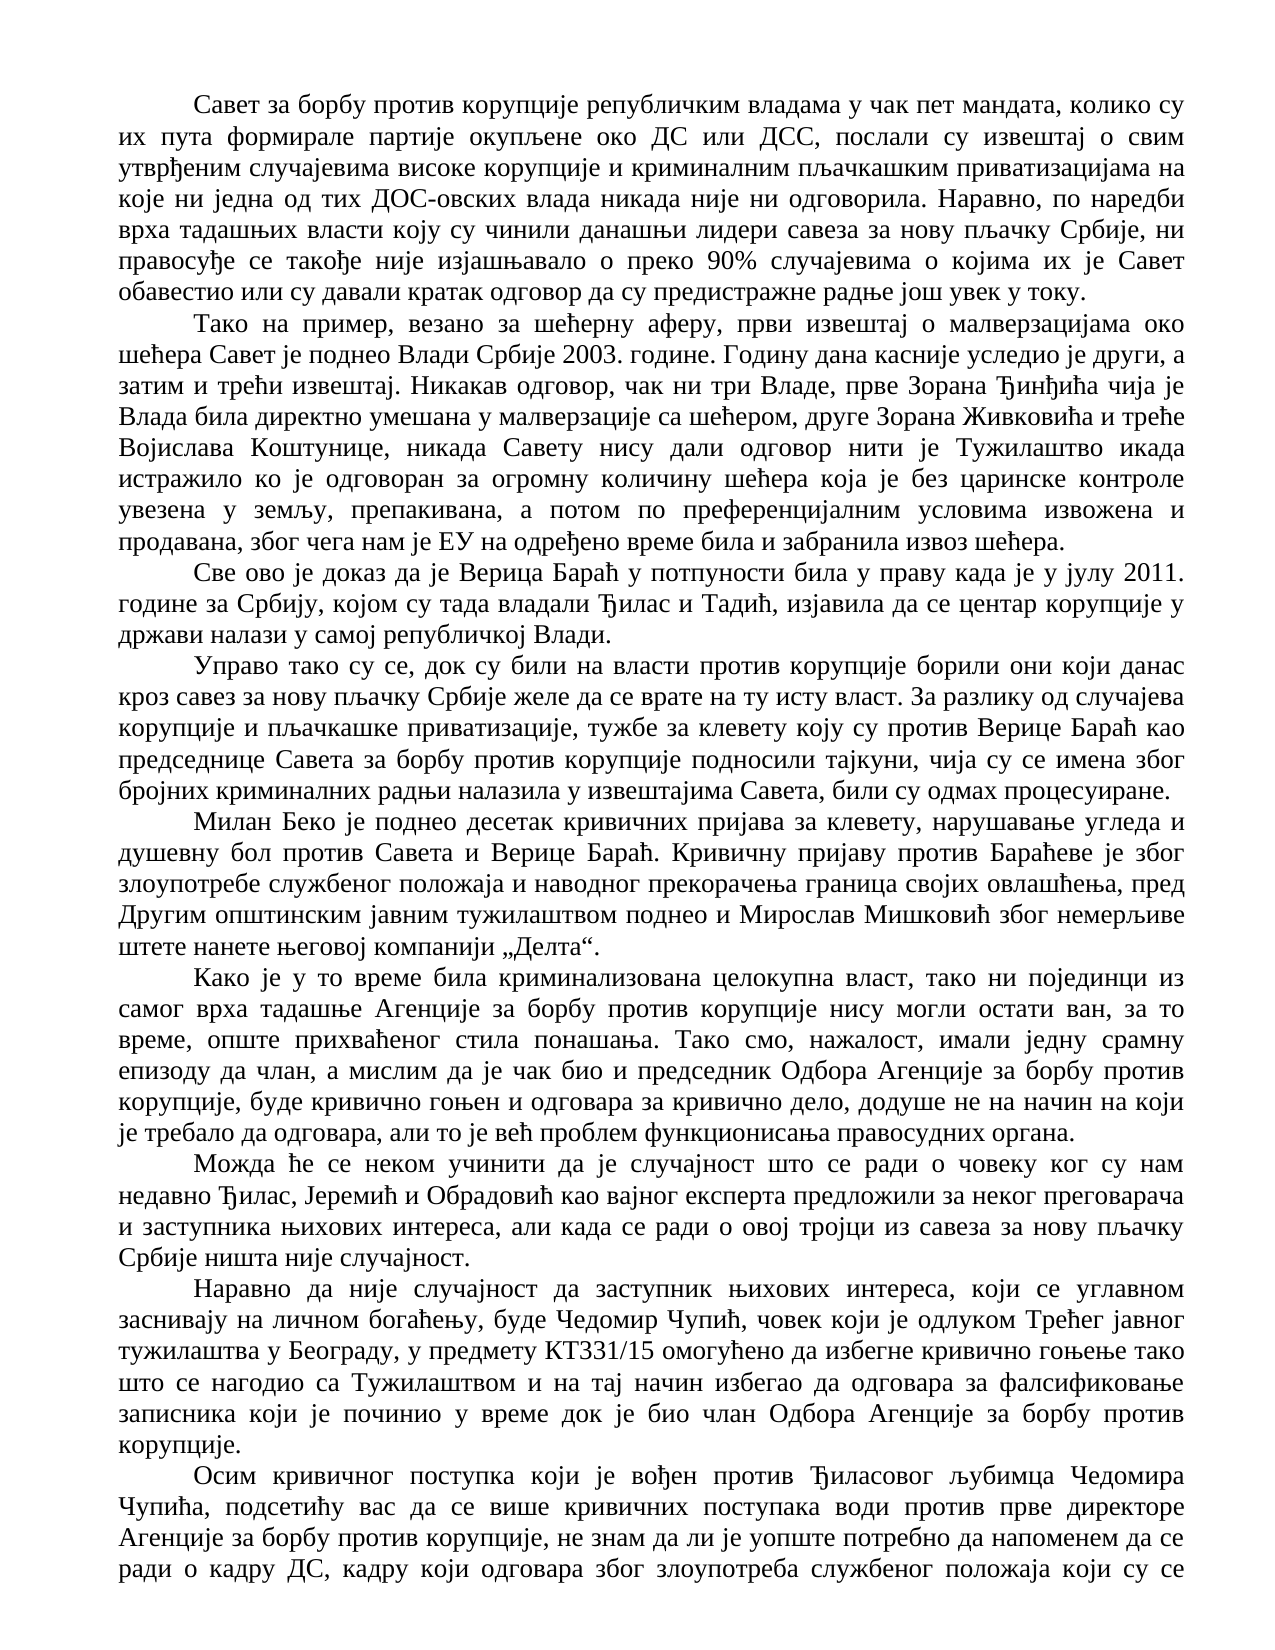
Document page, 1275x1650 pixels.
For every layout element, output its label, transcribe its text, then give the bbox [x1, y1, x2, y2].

text Управо тако су се, док су били на власти против корупције борили они који данас кроз савез за нову пљачку Србије желе да се врате на ту исту власт. За разлику од случајева корупције и пљачкашке приватизације, тужбе за клевету коју су против Верице Бараћ као председнице Савета за борбу против корупције подносили тајкуни, чија су се имена због бројних криминалних радњи налазила у извештајима Савета, били су одмах процесуиране. [118, 649, 1186, 805]
text Тако на пример, везано за шећерну аферу, први извештај о малверзацијама око шећера Савет је поднео Влади Србије 2003. године. Годину дана касније уследио је други, а затим и трећи извештај. Никакав одговор, чак ни три Владе, прве Зорана Ђинђића чија је Влада била директно умешана у малверзације са шећером, друге Зорана Живковића и треће Војислава Коштунице, никада Савету нису дали одговор нити је Тужилаштво икада истражило ко је одговоран за огромну количину шећера која је без царинске контроле увезена у земљу, препакивана, а потом по преференцијалним условима извожена и продавана, због чега нам је ЕУ на одређено време била и забранила извоз шећера. [118, 307, 1186, 556]
text Како је у то време била криминализована целокупна власт, тако ни појединци из самог врха тадашње Агенције за борбу против корупције нису могли остати ван, за то време, опште прихваћеног стила понашања. Тако смо, нажалост, имали једну срамну епизоду да члан, а мислим да је чак био и председник Одбора Агенције за борбу против корупције, буде кривично гоњен и одговара за кривично дело, додуше не на начин на који је требало да одговара, али то је већ проблем функционисања правосудних органа. [118, 961, 1186, 1148]
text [118, 1459, 1186, 1584]
text Можда ће се неком учинити да је случајност што се ради о човеку ког су нам недавно Ђилас, Јеремић и Обрадовић као вајног експерта предложили за неког преговарача и заступника њихових интереса, али када се ради о овој тројци из савеза за нову пљачку Србије ништа није случајност. [118, 1148, 1186, 1272]
text Све ово је доказ да је Верица Бараћ у потпуности била у праву када је у јулу 2011. године за Србију, којом су тада владали Ђилас и Тадић, изјавила да се центар корупције у држави налази у самој републичкој Влади. [118, 556, 1186, 649]
text Милан Беко је поднео десетак кривичних пријава за клевету, нарушавање угледа и душевну бол против Савета и Верице Бараћ. Кривичну пријаву против Бараћеве је због злоупотребе службеног положаја и наводног прекорачења граница својих овлашћења, пред Другим општинским јавним тужилаштвом поднео и Мирослав Мишковић због немерљиве штете нанете његовој компанији „Делта“. [118, 805, 1186, 961]
text Савет за борбу против корупције републичким владама у чак пет мандата, колико су их пута формирале партије окупљене око ДС или ДСС, послали су извештај о свим утврђеним случајевима високе корупције и криминалним пљачкашким приватизацијама на које ни једна од тих ДОС-овских влада никада није ни одговорила. Наравно, по наредби врха тадашњих власти коју су чинили данашњи лидери савеза за нову пљачку Србије, ни правосуђе се такође није изјашњавало о преко 90% случајевима о којима их је Савет обавестио или су давали кратак одговор да су предистражне радње још увек у току. [118, 89, 1186, 307]
text Наравно да није случајност да заступник њихових интереса, који се углавном заснивају на личном богаћењу, буде Чедомир Чупић, човек који је одлуком Трећег јавног тужилаштва у Београду, у предмету КТ331/15 омогућено да избегне кривично гоњење тако што се нагодио са Тужилаштвом и на тај начин избегао да одговара за фалсификовање записника који је починио у време док је био члан Одбора Агенције за борбу против корупције. [118, 1272, 1186, 1459]
